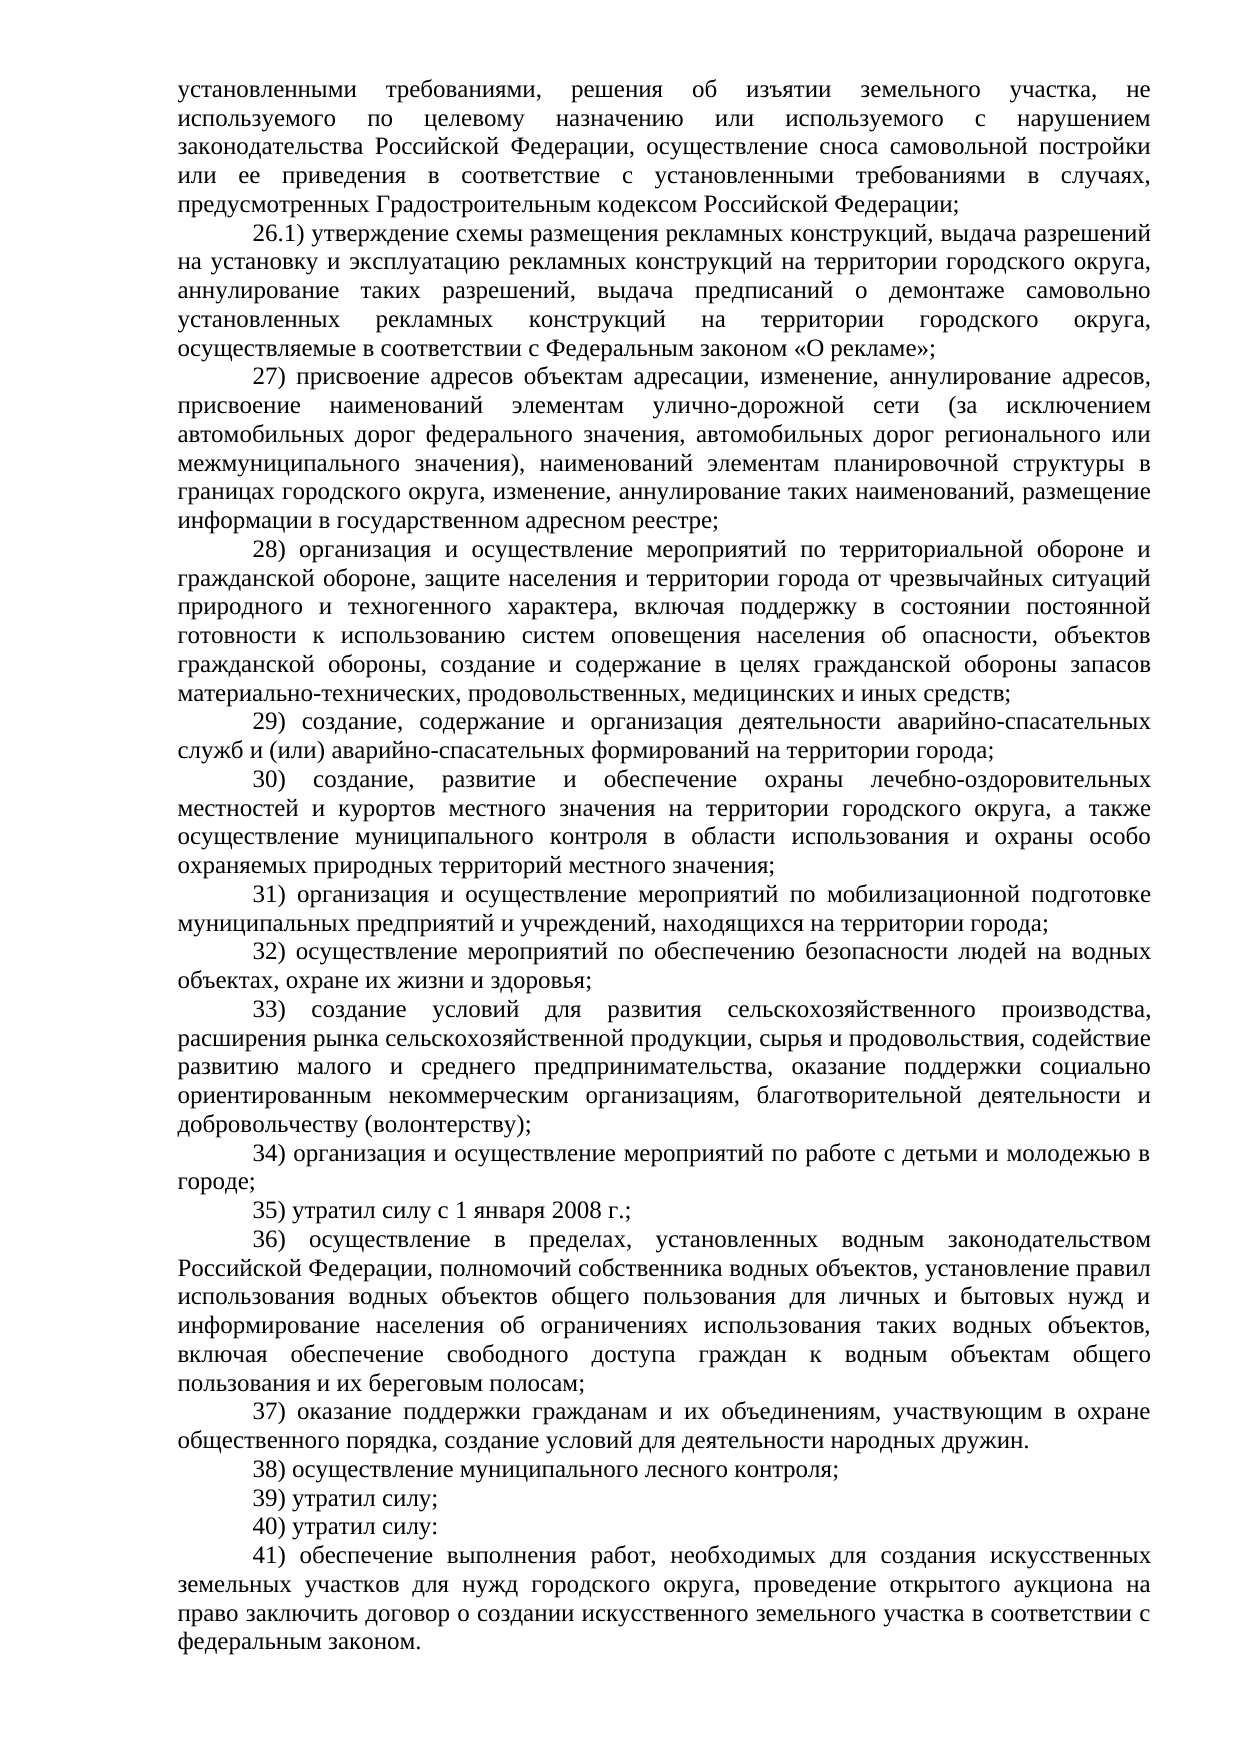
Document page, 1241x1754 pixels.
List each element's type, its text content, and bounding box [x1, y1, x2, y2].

text 29) создание, содержание и организация деятельности аварийно-спасательных служб и (или) аварийно-спасательных формирований на территории города; [177, 706, 1152, 764]
text 26.1) утверждение схемы размещения рекламных конструкций, выдача разрешений на установку и эксплуатацию рекламных конструкций на территории городского округа, аннулирование таких разрешений, выдача предписаний о демонтаже самовольно установленных рекламных конструкций на территории городского округа, осуществляемые в соответствии с Федеральным законом «О рекламе»; [177, 218, 1152, 361]
text 32) осуществление мероприятий по обеспечению безопасности людей на водных объектах, охране их жизни и здоровья; [177, 936, 1152, 994]
text 37) оказание поддержки гражданам и их объединениям, участвующим в охране общественного порядка, создание условий для деятельности народных дружин. [177, 1396, 1152, 1454]
text 38) осуществление муниципального лесного контроля; [177, 1454, 1152, 1483]
text 39) утратил силу; [177, 1483, 1152, 1511]
text 27) присвоение адресов объектам адресации, изменение, аннулирование адресов, присвоение наименований элементам улично-дорожной сети (за исключением автомобильных дорог федерального значения, автомобильных дорог регионального или межмуниципального значения), наименований элементам планировочной структуры в границах городского округа, изменение, аннулирование таких наименований, размещение информации в государственном адресном реестре; [177, 361, 1152, 534]
text 33) создание условий для развития сельскохозяйственного производства, расширения рынка сельскохозяйственной продукции, сырья и продовольствия, содействие развитию малого и среднего предпринимательства, оказание поддержки социально ориентированным некоммерческим организациям, благотворительной деятельности и добровольчеству (волонтерству); [177, 994, 1152, 1138]
text 40) утратил силу: [177, 1511, 1152, 1540]
text 41) обеспечение выполнения работ, необходимых для создания искусственных земельных участков для нужд городского округа, проведение открытого аукциона на право заключить договор о создании искусственного земельного участка в соответствии с федеральным законом. [177, 1540, 1152, 1655]
text 28) организация и осуществление мероприятий по территориальной обороне и гражданской обороне, защите населения и территории города от чрезвычайных ситуаций природного и техногенного характера, включая поддержку в состоянии постоянной готовности к использованию систем оповещения населения об опасности, объектов гражданской обороны, создание и содержание в целях гражданской обороны запасов материально-технических, продовольственных, медицинских и иных средств; [177, 534, 1152, 706]
text 31) организация и осуществление мероприятий по мобилизационной подготовке муниципальных предприятий и учреждений, находящихся на территории города; [177, 879, 1152, 936]
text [177, 74, 1152, 218]
text 30) создание, развитие и обеспечение охраны лечебно-оздоровительных местностей и курортов местного значения на территории городского округа, а также осуществление муниципального контроля в области использования и охраны особо охраняемых природных территорий местного значения; [177, 764, 1152, 879]
text 34) организация и осуществление мероприятий по работе с детьми и молодежью в городе; [177, 1138, 1152, 1195]
text 36) осуществление в пределах, установленных водным законодательством Российской Федерации, полномочий собственника водных объектов, установление правил использования водных объектов общего пользования для личных и бытовых нужд и информирование населения об ограничениях использования таких водных объектов, включая обеспечение свободного доступа граждан к водным объектам общего пользования и их береговым полосам; [177, 1224, 1152, 1396]
text 35) утратил силу с 1 января 2008 г.; [177, 1195, 1152, 1224]
